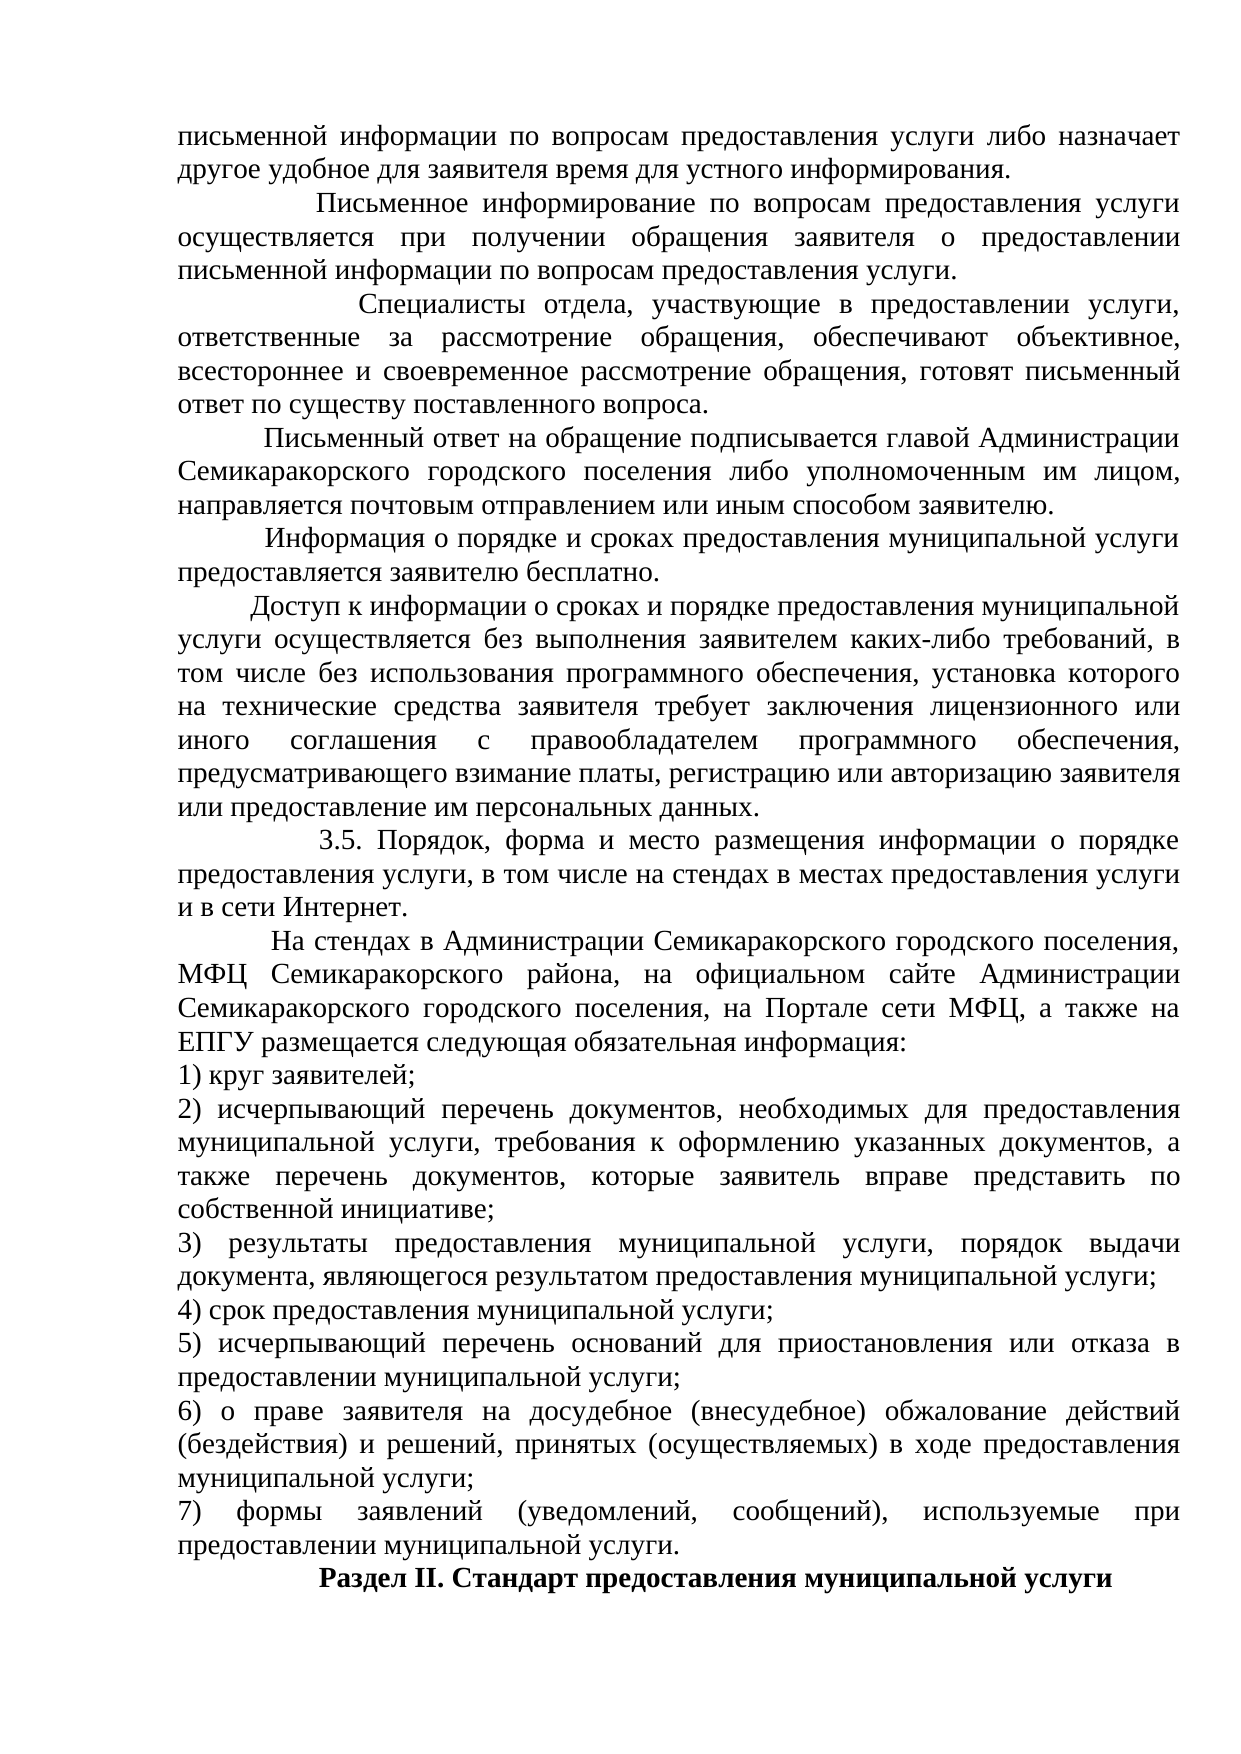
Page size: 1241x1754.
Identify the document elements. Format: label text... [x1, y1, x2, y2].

text 3) результаты предоставления муниципальной услуги, порядок выдачи документа, являющегося результатом предоставления муниципальной услуги; [177, 1225, 1181, 1292]
text 5) исчерпывающий перечень оснований для приостановления или отказа в предоставлении муниципальной услуги; [177, 1326, 1181, 1393]
text 6) о праве заявителя на досудебное (внесудебное) обжалование действий (бездействия) и решений, принятых (осуществляемых) в ходе предоставления муниципальной услуги; [177, 1393, 1181, 1493]
text 2) исчерпывающий перечень документов, необходимых для предоставления муниципальной услуги, требования к оформлению указанных документов, а также перечень документов, которые заявитель вправе представить по собственной инициативе; [177, 1091, 1181, 1225]
text 1) круг заявителей; [177, 1057, 1181, 1091]
text Письменное информирование по вопросам предоставления услуги осуществляется при получении обращения заявителя о предоставлении письменной информации по вопросам предоставления услуги. [177, 185, 1181, 286]
text 7) формы заявлений (уведомлений, сообщений), используемые при предоставлении муниципальной услуги. [177, 1493, 1181, 1560]
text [177, 118, 1181, 185]
text 4) срок предоставления муниципальной услуги; [177, 1292, 1181, 1326]
text 3.5. Порядок, форма и место размещения информации о порядке предоставления услуги, в том числе на стендах в местах предоставления услуги и в сети Интернет. [177, 822, 1181, 923]
text На стендах в Администрации Семикаракорского городского поселения, МФЦ Семикаракорского района, на официальном сайте Администрации Семикаракорского городского поселения, на Портале сети МФЦ, а также на ЕПГУ размещается следующая обязательная информация: [177, 923, 1181, 1057]
text Доступ к информации о сроках и порядке предоставления муниципальной услуги осуществляется без выполнения заявителем каких-либо требований, в том числе без использования программного обеспечения, установка которого на технические средства заявителя требует заключения лицензионного или иного соглашения с правообладателем программного обеспечения, предусматривающего взимание платы, регистрацию или авторизацию заявителя или предоставление им персональных данных. [177, 588, 1181, 822]
text Специалисты отдела, участвующие в предоставлении услуги, ответственные за рассмотрение обращения, обеспечивают объективное, всестороннее и своевременное рассмотрение обращения, готовят письменный ответ по существу поставленного вопроса. [177, 286, 1181, 420]
text Раздел II. Стандарт предоставления муниципальной услуги [177, 1560, 1181, 1594]
text Письменный ответ на обращение подписывается главой Администрации Семикаракорского городского поселения либо уполномоченным им лицом, направляется почтовым отправлением или иным способом заявителю. [177, 420, 1181, 521]
text Информация о порядке и сроках предоставления муниципальной услуги предоставляется заявителю бесплатно. [177, 521, 1181, 588]
